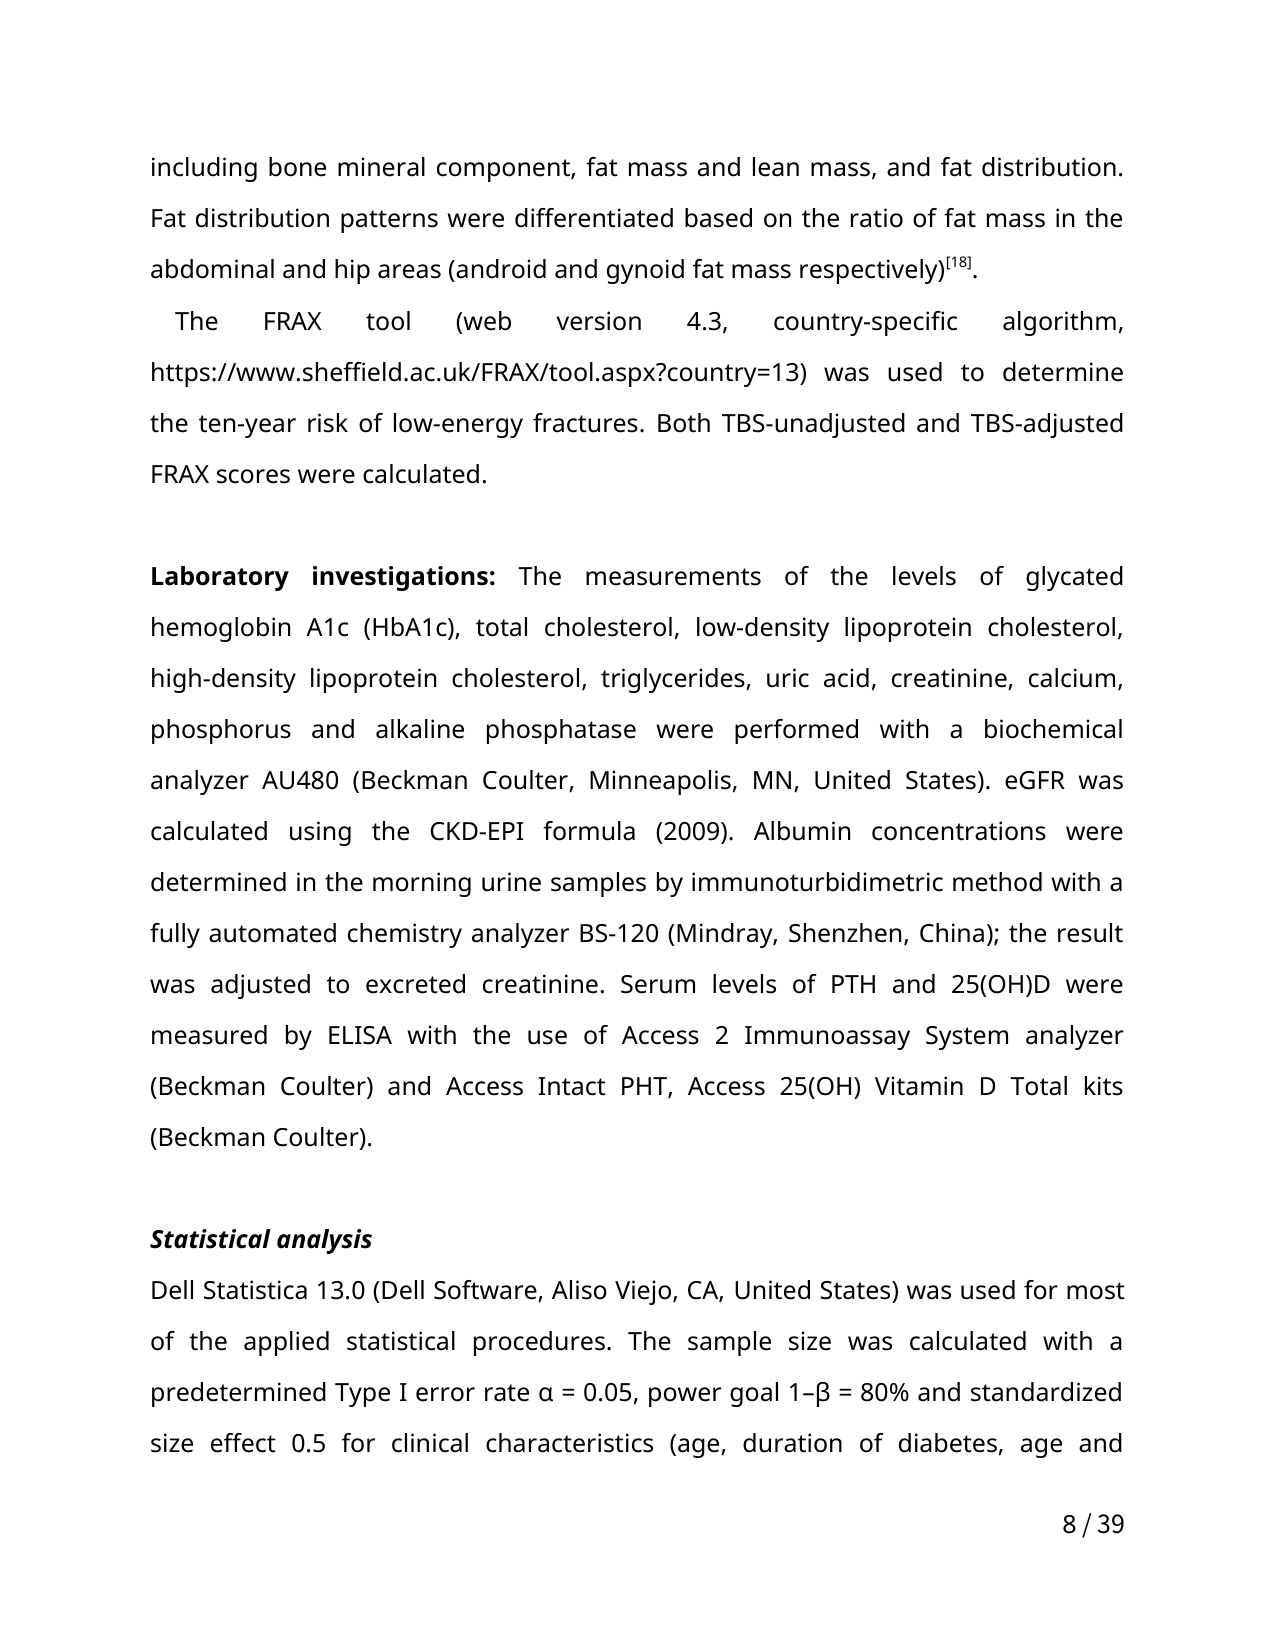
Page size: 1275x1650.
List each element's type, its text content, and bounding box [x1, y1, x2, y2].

text Laboratory investigations: The measurements of the levels of glycated hemoglobin A1с (HbA1c), total cholesterol, low-density lipoprotein cholesterol, high-density lipoprotein cholesterol, triglycerides, uric acid, creatinine, calcium, phosphorus and alkaline phosphatase were performed with a biochemical analyzer AU480 (Beckman Coulter, Minneapolis, MN, United States). eGFR was calculated using the CKD-EPI formula (2009). Albumin concentrations were determined in the morning urine samples by immunoturbidimetric method with a fully automated chemistry analyzer BS-120 (Mindray, Shenzhen, China); the result was adjusted to excreted creatinine. Serum levels of PTH and 25(OH)D were measured by ELISA with the use of Access 2 Immunoassay System analyzer (Beckman Coulter) and Access Intact PHT, Access 25(OH) Vitamin D Total kits (Beckman Coulter). [150, 558, 1125, 1154]
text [150, 150, 1125, 286]
text Statistical analysis [150, 1222, 1125, 1256]
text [150, 1273, 1125, 1460]
text The FRAX tool (web version 4.3, country-specific algorithm, https://www.sheffield.ac.uk/FRAX/tool.aspx?country=13) was used to determine the ten-year risk of low-energy fractures. Both TBS-unadjusted and TBS-adjusted FRAX scores were calculated. [150, 303, 1125, 490]
